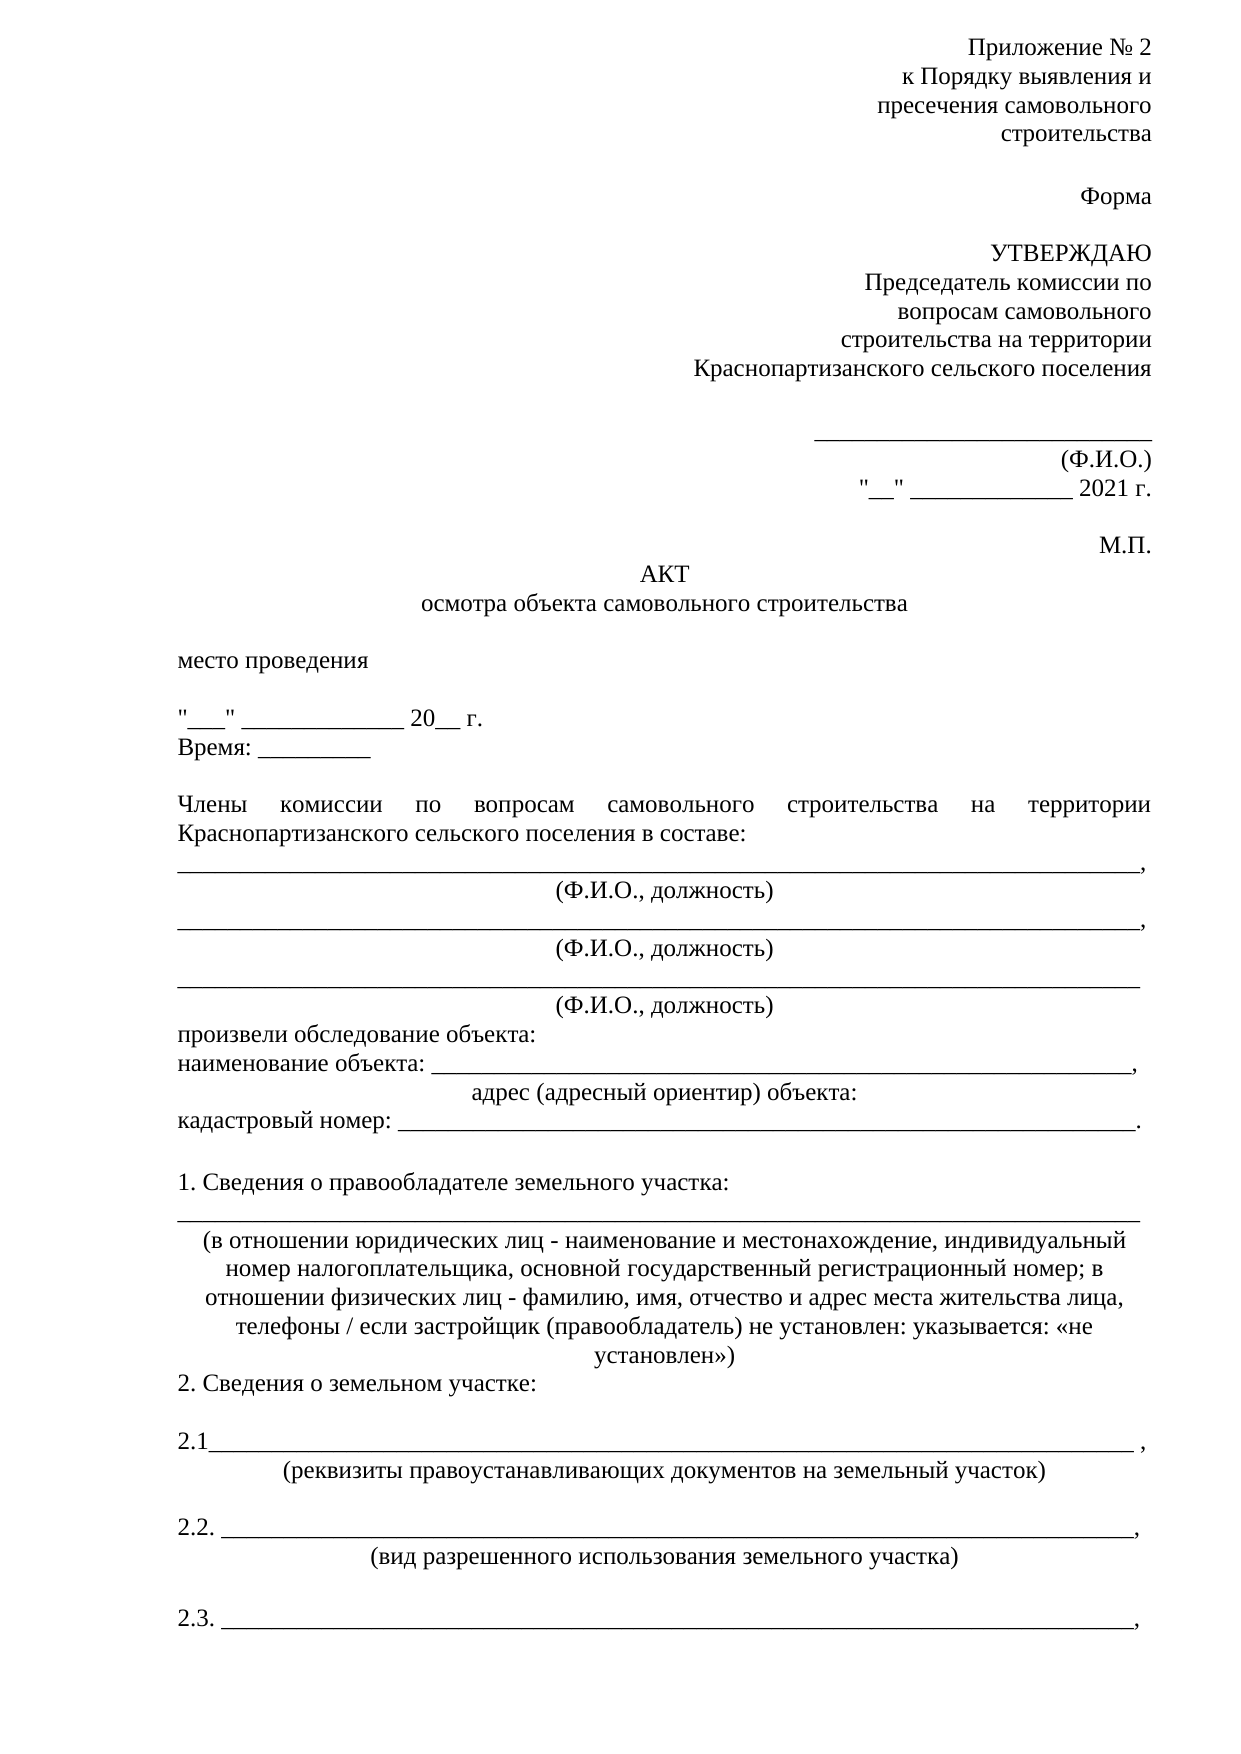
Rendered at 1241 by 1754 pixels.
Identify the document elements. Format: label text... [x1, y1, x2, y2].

text 2. Сведения о земельном участке: [177, 1368, 1152, 1397]
text вопросам самовольного [177, 296, 1152, 324]
text Краснопартизанского сельского поселения [177, 353, 1152, 382]
text к Порядку выявления и пресечения самовольного строительства [812, 61, 1152, 147]
text место проведения [177, 646, 1152, 674]
text наименование объекта: ________________________________________________________, [177, 1048, 1152, 1077]
text "__" _____________ 2021 г. [177, 473, 1152, 502]
text (Ф.И.О., должность) [177, 991, 1152, 1019]
text (Ф.И.О.) [177, 444, 1152, 473]
text Председатель комиссии по [177, 267, 1152, 296]
text 1. Сведения о правообладателе земельного участка: [177, 1167, 1152, 1196]
text ___________________________ [177, 416, 1152, 444]
text произвели обследование объекта: [177, 1019, 1152, 1048]
text "___" _____________ 20__ г. Время: _________ [177, 703, 1152, 761]
text адрес (адресный ориентир) объекта: [177, 1077, 1152, 1106]
text _____________________________________________________________________________ [177, 962, 1152, 991]
text _____________________________________________________________________________ [177, 1196, 1152, 1225]
text (в отношении юридических лиц - наименование и местонахождение, индивидуальный номер налогоплательщика, основной государственный регистрационный номер; в отношении физических лиц - фамилию, имя, отчество и адрес места жительства лица, телефоны / если застройщик (правообладатель) не установлен: указывается: «не установлен») [177, 1225, 1152, 1368]
text _____________________________________________________________________________, [177, 904, 1152, 933]
text (Ф.И.О., должность) [177, 933, 1152, 962]
text (вид разрешенного использования земельного участка) [177, 1541, 1152, 1570]
text 2.1__________________________________________________________________________ , [177, 1426, 1152, 1455]
text АКТ [177, 559, 1152, 588]
text Форма [177, 181, 1152, 209]
text кадастровый номер: ___________________________________________________________. [177, 1106, 1152, 1134]
text (Ф.И.О., должность) [177, 876, 1152, 904]
text 2.3. _________________________________________________________________________, [177, 1603, 1152, 1632]
text _____________________________________________________________________________, [177, 847, 1152, 876]
text 2.2. _________________________________________________________________________, [177, 1512, 1152, 1541]
text строительства на территории [177, 324, 1152, 353]
text Члены комиссии по вопросам самовольного строительства на территории Краснопартизанского сельского поселения в составе: [177, 789, 1152, 847]
text (реквизиты правоустанавливающих документов на земельный участок) [177, 1455, 1152, 1483]
text М.П. [177, 531, 1152, 559]
text осмотра объекта самовольного строительства [177, 588, 1152, 617]
text УТВЕРЖДАЮ [177, 238, 1152, 267]
text Приложение № 2 [812, 32, 1152, 61]
